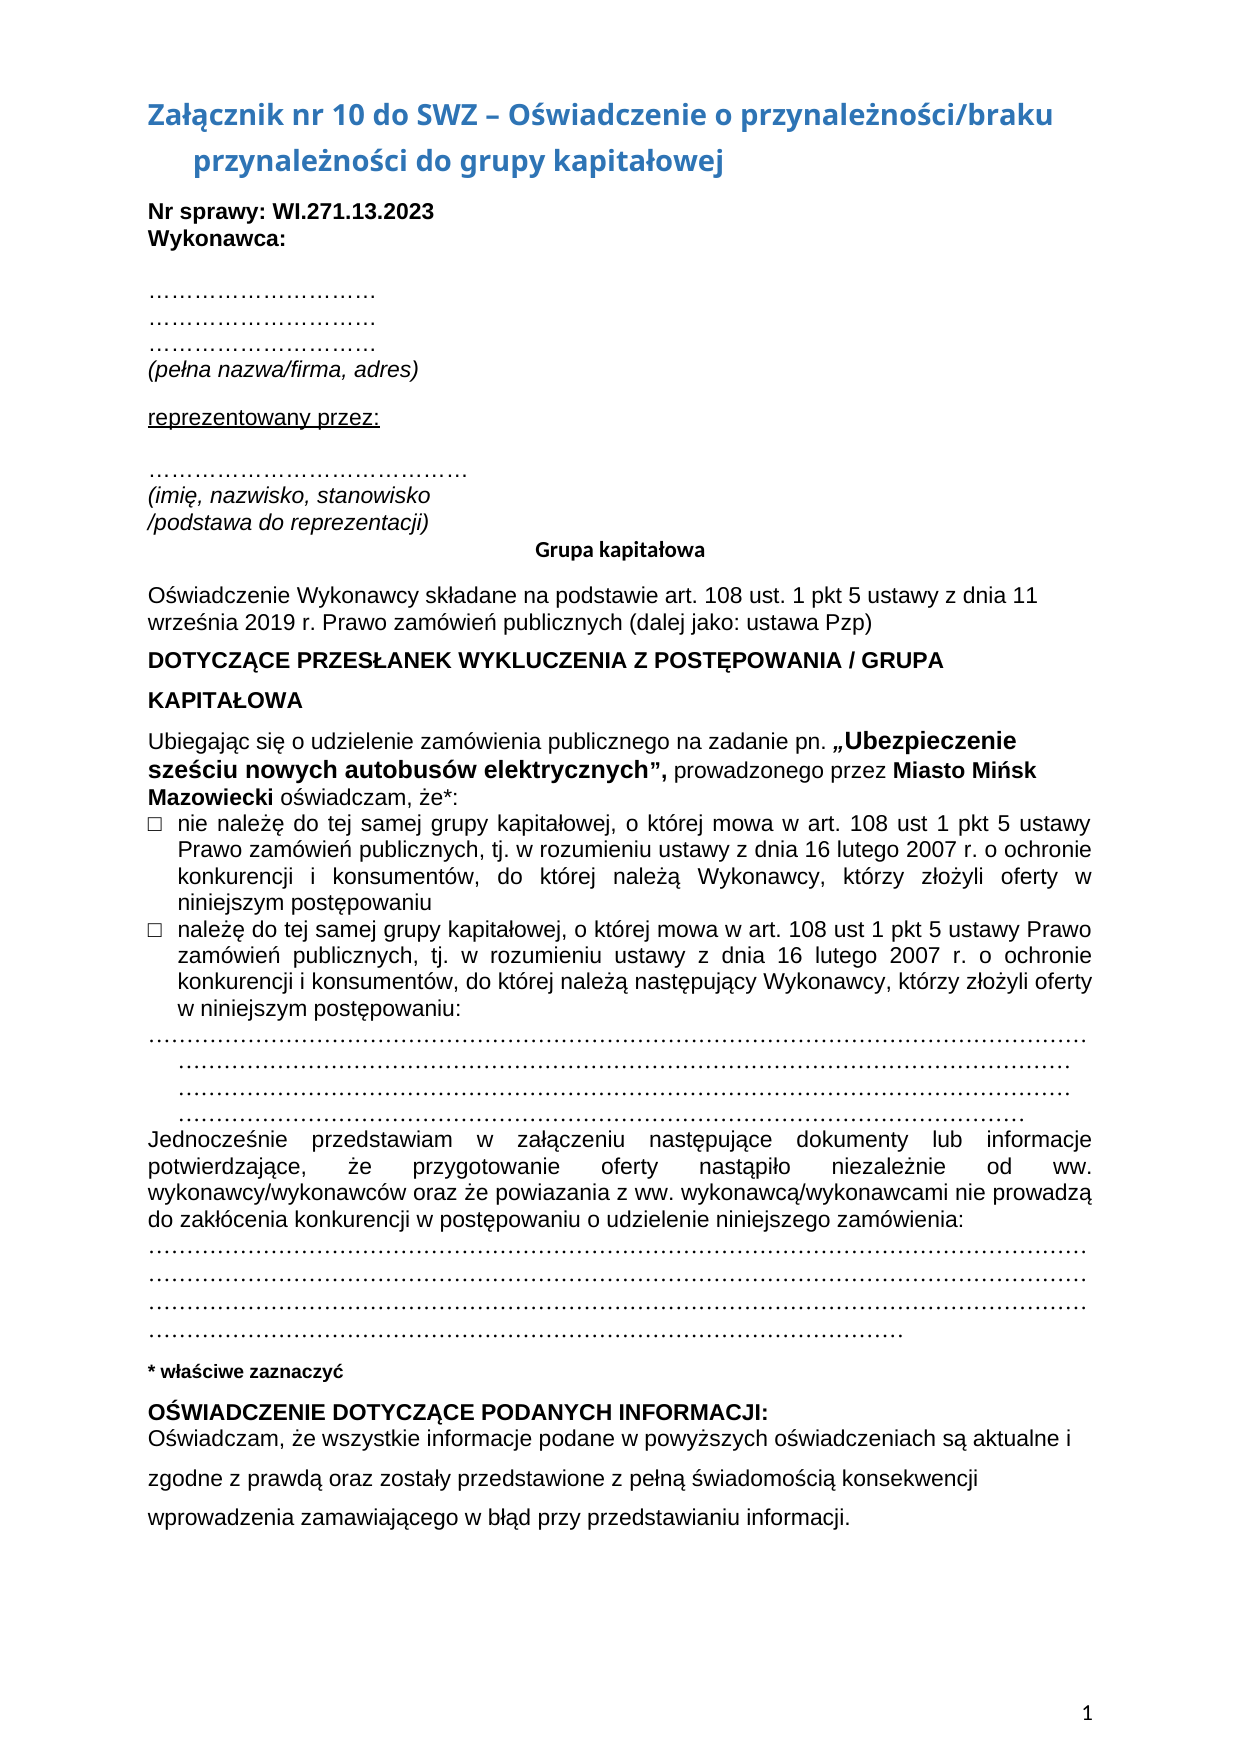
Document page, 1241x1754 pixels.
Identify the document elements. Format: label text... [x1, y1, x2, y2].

text (pełna nazwa/firma, adres) [148, 356, 472, 383]
text * właściwe zaznaczyć [148, 1360, 1093, 1399]
text Nr sprawy: WI.271.13.2023 [148, 198, 1093, 224]
text reprezentowany przez: [148, 403, 1093, 430]
text Grupa kapitałowa [148, 535, 1093, 563]
text Ubiegając się o udzielenie zamówienia publicznego na zadanie pn. „Ubezpieczenie sześciu nowych autobusów elektrycznych”, prowadzonego przez Miasto Mińsk Mazowiecki oświadczam, że*: [148, 726, 1093, 810]
text Oświadczam, że wszystkie informacje podane w powyższych oświadczeniach są aktualne i zgodne z prawdą oraz zostały przedstawione z pełną świadomością konsekwencji wprowadzenia zamawiającego w błąd przy przedstawianiu informacji. [148, 1425, 1093, 1530]
text …………………………………… [148, 456, 472, 482]
text DOTYCZĄCE PRZESŁANEK WYKLUCZENIA Z POSTĘPOWANIA / GRUPA KAPITAŁOWA [148, 647, 1093, 713]
text □ należę do tej samej grupy kapitałowej, o której mowa w art. 108 ust 1 pkt 5 ustawy Prawo zamówień publicznych, tj. w rozumieniu ustawy z dnia 16 lutego 2007 r. o ochronie konkurencji i konsumentów, do której należą następujący Wykonawcy, którzy złożyli oferty w niniejszym postępowaniu: [148, 916, 1093, 1021]
text ………………………… [148, 277, 472, 303]
text (imię, nazwisko, stanowisko /podstawa do reprezentacji) [148, 482, 532, 535]
text ………………………… [148, 330, 472, 356]
text Załącznik nr 10 do SWZ – Oświadczenie o przynależności/braku przynależności do grupy kapitałowej [148, 94, 1093, 180]
text □ nie należę do tej samej grupy kapitałowej, o której mowa w art. 108 ust 1 pkt 5 ustawy Prawo zamówień publicznych, tj. w rozumieniu ustawy z dnia 16 lutego 2007 r. o ochronie konkurencji i konsumentów, do której należą Wykonawcy, którzy złożyli oferty w niniejszym postępowaniu [148, 810, 1093, 916]
text OŚWIADCZENIE DOTYCZĄCE PODANYCH INFORMACJI: [148, 1399, 1093, 1425]
text ………………………… [148, 303, 472, 330]
text ……………………………………………………………………………………………………………………………………………………………………………………………………………………………………………………………………………………………………………………………………………………………………………………………………………………………… [148, 1021, 1093, 1126]
text ……………………………………………………………………………………………………………………………………………………………………………………………………………………………………………………………………………………………………………………………………………………………………………………………………………………………… [148, 1232, 1093, 1342]
text Wykonawca: [148, 224, 1093, 251]
text Oświadczenie Wykonawcy składane na podstawie art. 108 ust. 1 pkt 5 ustawy z dnia 11 września 2019 r. Prawo zamówień publicznych (dalej jako: ustawa Pzp) [148, 582, 1093, 635]
text Jednocześnie przedstawiam w załączeniu następujące dokumenty lub informacje potwierdzające, że przygotowanie oferty nastąpiło niezależnie od ww. wykonawcy/wykonawców oraz że powiazania z ww. wykonawcą/wykonawcami nie prowadzą do zakłócenia konkurencji w postępowaniu o udzielenie niniejszego zamówienia: [148, 1126, 1093, 1232]
